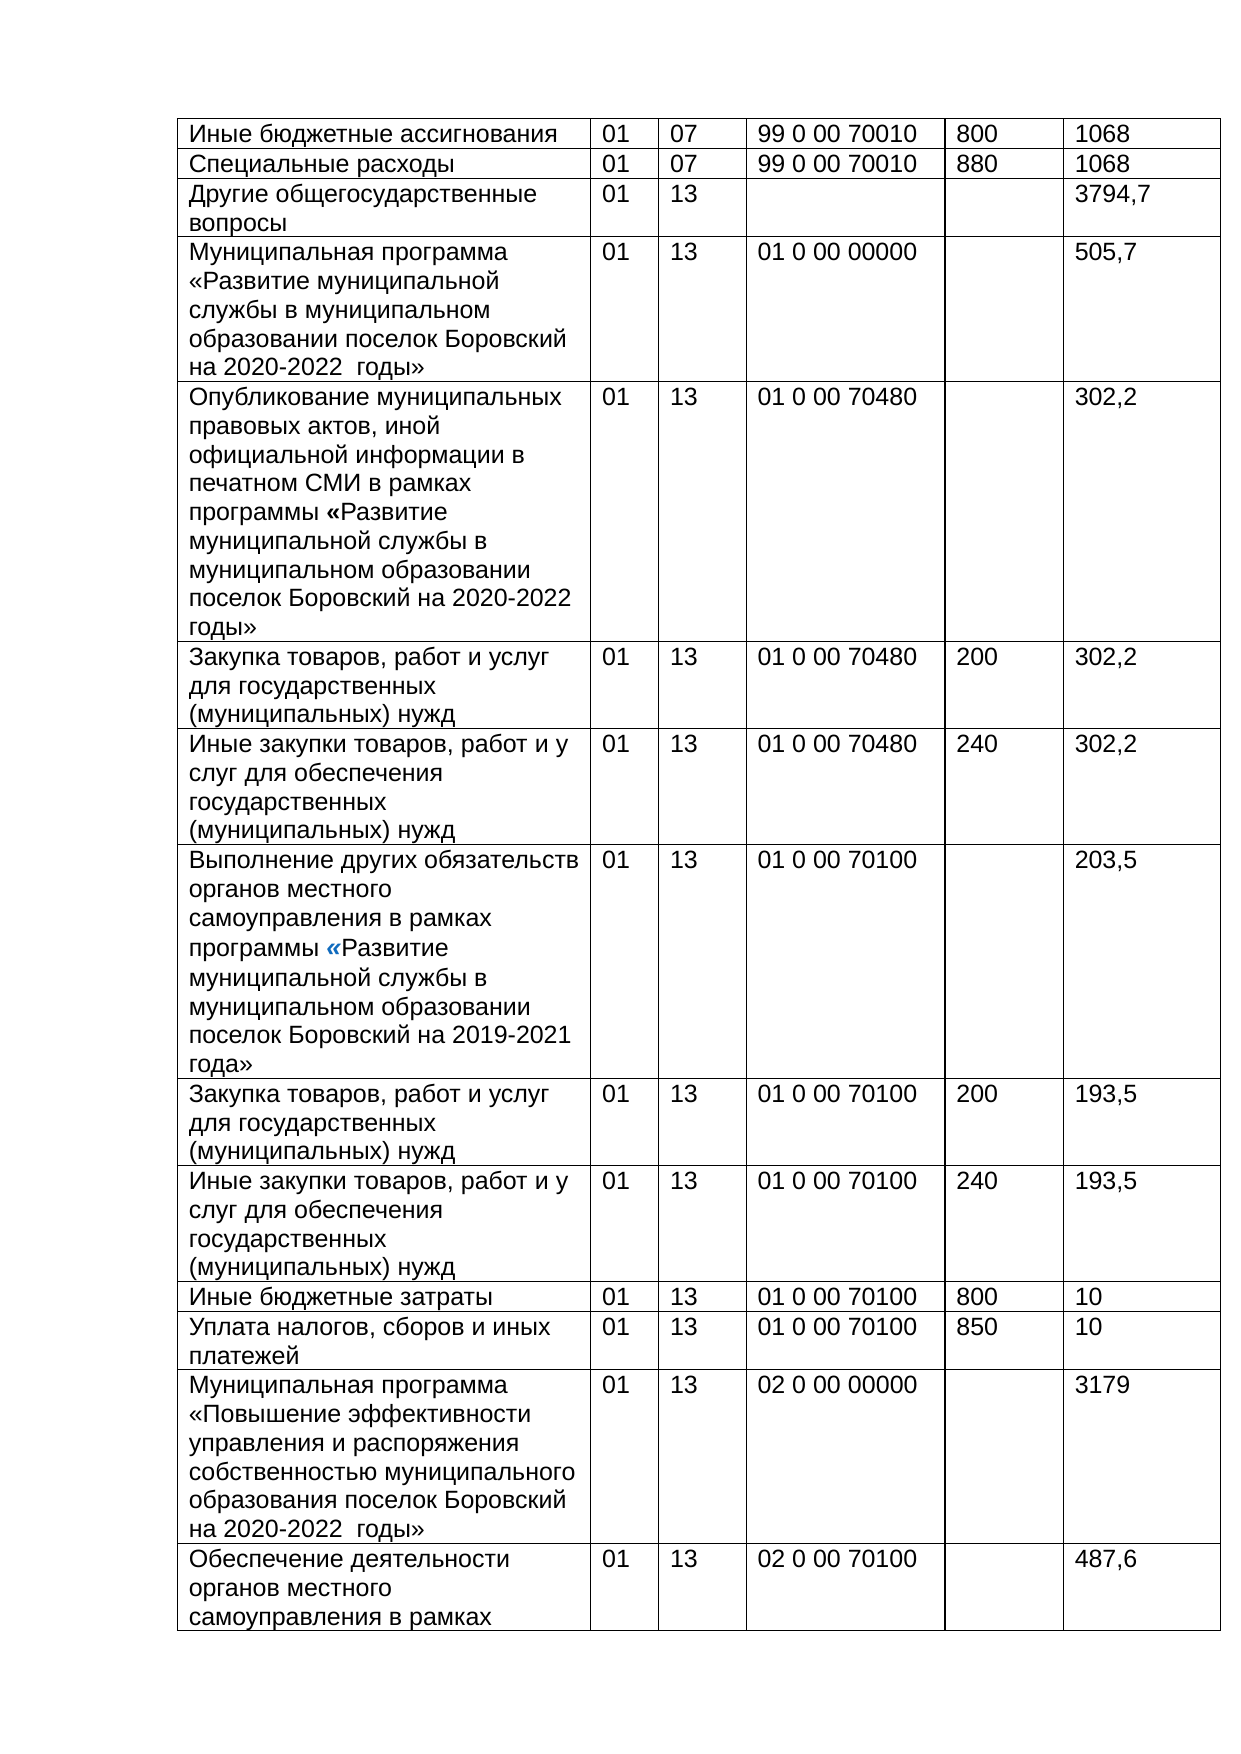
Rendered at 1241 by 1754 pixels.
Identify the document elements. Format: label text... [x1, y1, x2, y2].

table_cell 302,2 [1064, 382, 1220, 641]
table_cell 99 0 00 70010 [747, 119, 944, 148]
table_cell 01 0 00 70480 [747, 642, 944, 728]
table_cell 01 0 00 70100 [747, 1312, 944, 1369]
table_cell [946, 237, 1063, 381]
table_cell 01 [591, 149, 658, 178]
table_cell [946, 1544, 1063, 1630]
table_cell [178, 1544, 590, 1630]
table_cell 13 [659, 642, 746, 728]
table_cell Иные закупки товаров, работ и услуг для обеспечения государственных (муниципальных) нужд [178, 729, 590, 844]
table_cell 01 [591, 1544, 658, 1630]
table_cell 13 [659, 237, 746, 381]
table_cell 13 [659, 179, 746, 236]
table_cell Опубликование муниципальных правовых актов, иной официальной информации в печатном СМИ в рамках программы «Развитие муниципальной службы в муниципальном образовании поселок Боровский на 2020-2022 годы» [178, 382, 590, 641]
table_cell 01 [591, 179, 658, 236]
table_cell Муниципальная программа «Повышение эффективности управления и распоряжения собственностью муниципального образования поселок Боровский на 2020-2022 годы» [178, 1370, 590, 1543]
table_cell 13 [659, 729, 746, 844]
table_cell 99 0 00 70010 [747, 149, 944, 178]
table_cell 13 [659, 382, 746, 641]
table_cell 01 [591, 237, 658, 381]
table_cell 240 [946, 729, 1063, 844]
table_cell 302,2 [1064, 729, 1220, 844]
table_cell 01 [591, 1312, 658, 1369]
table_cell 240 [946, 1166, 1063, 1281]
table_cell 13 [659, 1282, 746, 1311]
table_cell 01 [591, 1079, 658, 1165]
table_cell 01 [591, 729, 658, 844]
table_cell 07 [659, 149, 746, 178]
table_cell 13 [659, 1370, 746, 1543]
table_cell [946, 179, 1063, 236]
table_cell 850 [946, 1312, 1063, 1369]
table_cell 01 0 00 70100 [747, 1166, 944, 1281]
table_cell 3794,7 [1064, 179, 1220, 236]
table_cell 01 [591, 119, 658, 148]
table_cell 200 [946, 1079, 1063, 1165]
table_cell [946, 382, 1063, 641]
table_cell Выполнение других обязательств органов местного самоуправления в рамках программы «Развитие муниципальной службы в муниципальном образовании поселок Боровский на 2019-2021 года» [178, 845, 590, 1078]
table_cell [946, 1370, 1063, 1543]
table_cell 1068 [1064, 119, 1220, 148]
table_cell 13 [659, 1166, 746, 1281]
table_cell 01 0 00 70480 [747, 382, 944, 641]
table_cell Специальные расходы [178, 149, 590, 178]
table_cell 193,5 [1064, 1079, 1220, 1165]
table_cell Муниципальная программа «Развитие муниципальной службы в муниципальном образовании поселок Боровский на 2020-2022 годы» [178, 237, 590, 381]
table_cell 3179 [1064, 1370, 1220, 1543]
table_cell 200 [946, 642, 1063, 728]
table_cell 01 0 00 00000 [747, 237, 944, 381]
table_cell Другие общегосударственные вопросы [178, 179, 590, 236]
table_cell Закупка товаров, работ и услуг для государственных (муниципальных) нужд [178, 642, 590, 728]
table_cell 10 [1064, 1282, 1220, 1311]
table_cell 01 [591, 382, 658, 641]
table_cell 01 [591, 1166, 658, 1281]
table_cell [747, 179, 944, 236]
table_cell 01 0 00 70100 [747, 1282, 944, 1311]
table_cell 01 [591, 845, 658, 1078]
table_cell 487,6 [1064, 1544, 1220, 1630]
table_cell Иные бюджетные затраты [178, 1282, 590, 1311]
table_cell 203,5 [1064, 845, 1220, 1078]
table_cell [946, 845, 1063, 1078]
table_cell 01 [591, 642, 658, 728]
table_cell 01 0 00 70100 [747, 845, 944, 1078]
table_cell 880 [946, 149, 1063, 178]
table_cell Уплата налогов, сборов и иных платежей [178, 1312, 590, 1369]
table_cell 07 [659, 119, 746, 148]
table_cell 13 [659, 1079, 746, 1165]
table_cell 193,5 [1064, 1166, 1220, 1281]
table_cell 02 0 00 00000 [747, 1370, 944, 1543]
table_cell 800 [946, 119, 1063, 148]
table_cell 01 [591, 1282, 658, 1311]
table_cell 13 [659, 1544, 746, 1630]
table_cell 13 [659, 845, 746, 1078]
table_cell 10 [1064, 1312, 1220, 1369]
table_cell 302,2 [1064, 642, 1220, 728]
table_cell 800 [946, 1282, 1063, 1311]
table_cell 01 [591, 1370, 658, 1543]
table_cell Закупка товаров, работ и услуг для государственных (муниципальных) нужд [178, 1079, 590, 1165]
table_cell 13 [659, 1312, 746, 1369]
table_cell 505,7 [1064, 237, 1220, 381]
table_cell Иные закупки товаров, работ и услуг для обеспечения государственных (муниципальных) нужд [178, 1166, 590, 1281]
table_cell 1068 [1064, 149, 1220, 178]
table_cell 02 0 00 70100 [747, 1544, 944, 1630]
table_cell 01 0 00 70480 [747, 729, 944, 844]
table_cell 01 0 00 70100 [747, 1079, 944, 1165]
table_cell Иные бюджетные ассигнования [178, 119, 590, 148]
